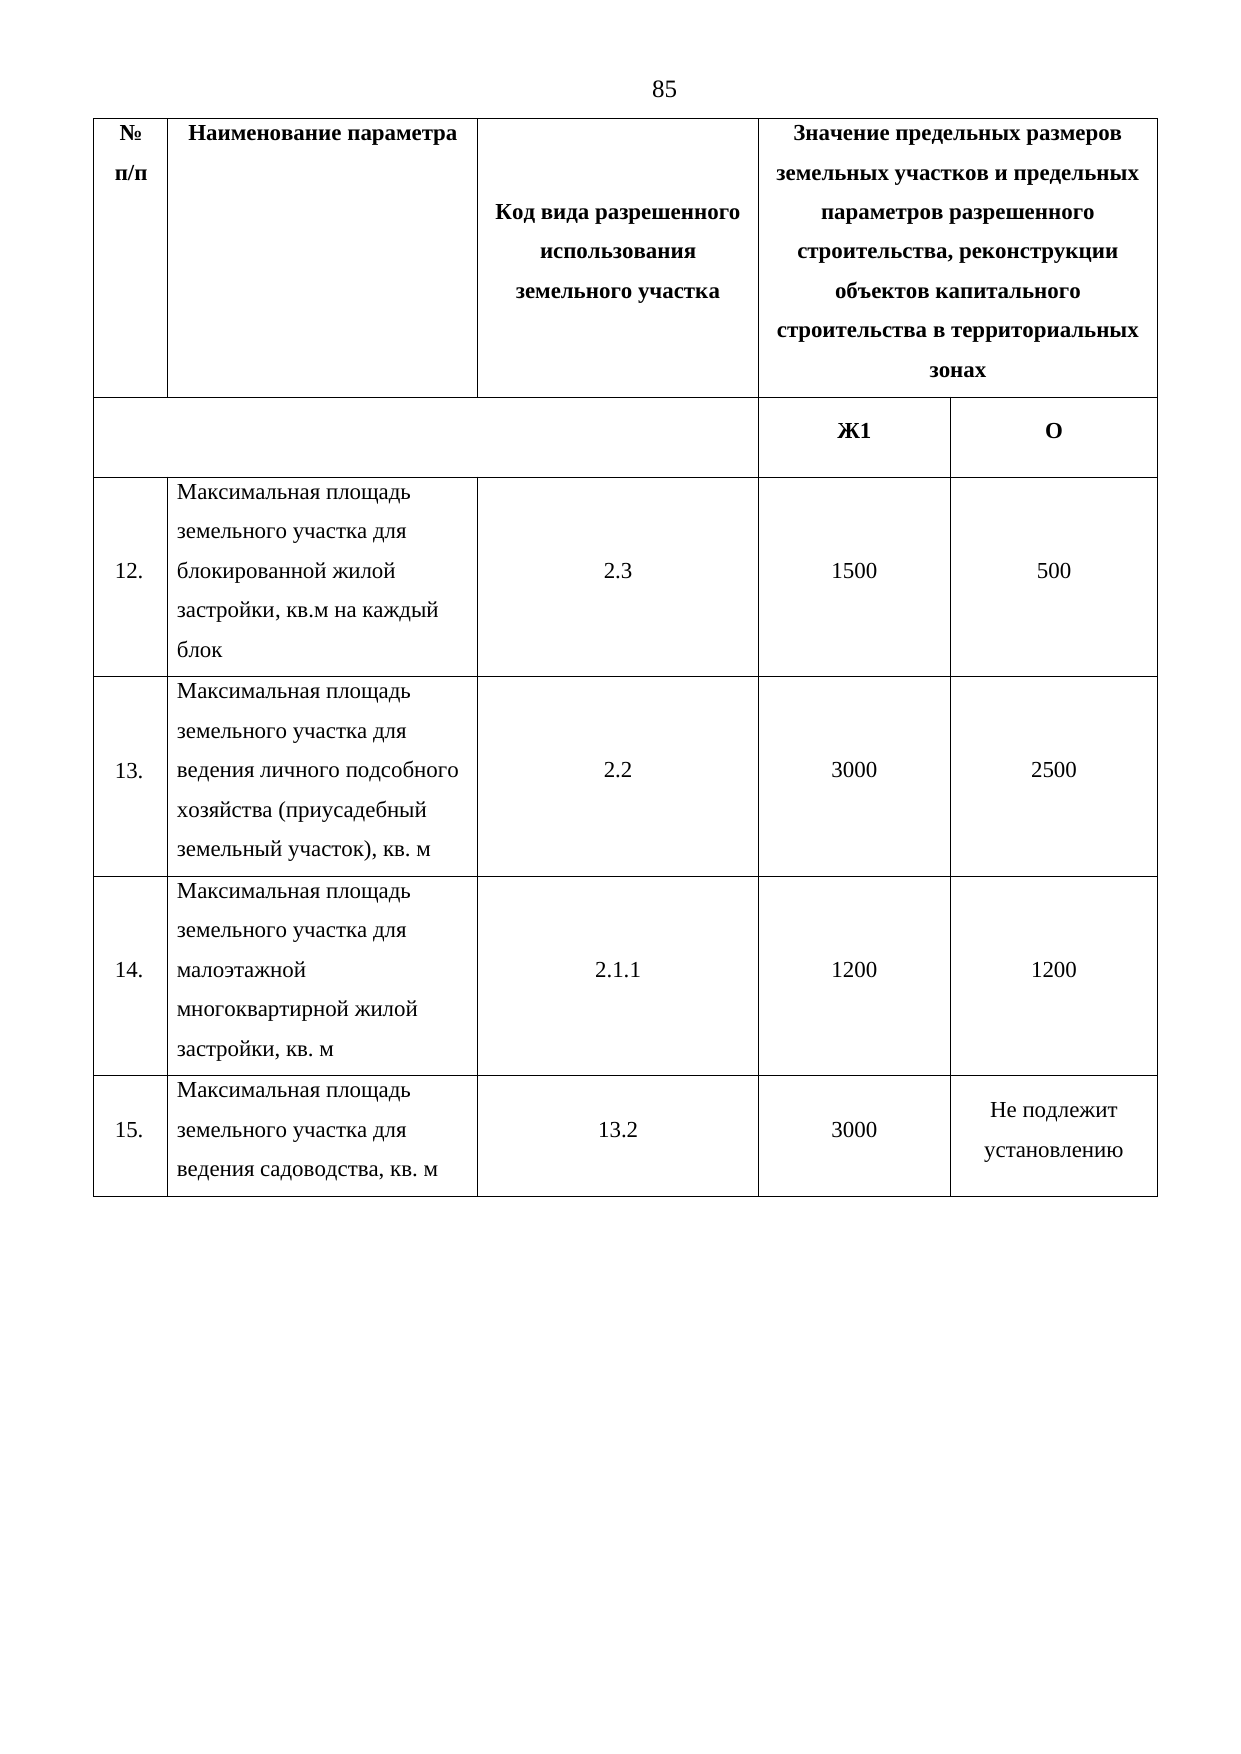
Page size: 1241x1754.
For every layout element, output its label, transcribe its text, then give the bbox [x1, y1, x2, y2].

table_header № п/п [94, 119, 167, 397]
table_cell 3000 [759, 1076, 950, 1196]
table_cell 2500 [951, 677, 1157, 876]
table_cell Максимальная площадь земельного участка для ведения личного подсобного хозяйства (приусадебный земельный участок), кв. м [168, 677, 477, 876]
table_cell 3000 [759, 677, 950, 876]
table_cell [94, 398, 758, 477]
table_cell Максимальная площадь земельного участка для ведения садоводства, кв. м [168, 1076, 477, 1196]
table_cell [94, 478, 167, 676]
table_cell 1500 [759, 478, 950, 676]
table_header Наименование параметра [168, 119, 477, 397]
table_cell 13.2 [478, 1076, 758, 1196]
table_header Значение предельных размеров земельных участков и предельных параметров разрешенного строительства, реконструкции объектов капитального строительства в территориальных зонах [759, 119, 1157, 397]
table_cell 1200 [759, 877, 950, 1075]
table_header Код вида разрешенного использования земельного участка [478, 119, 758, 397]
table_cell Максимальная площадь земельного участка для блокированной жилой застройки, кв.м на каждый блок [168, 478, 477, 676]
table_cell 1200 [951, 877, 1157, 1075]
table_cell [94, 1076, 167, 1196]
table_cell 2.3 [478, 478, 758, 676]
table_cell Не подлежит установлению [951, 1076, 1157, 1196]
table_cell 2.1.1 [478, 877, 758, 1075]
table_cell Максимальная площадь земельного участка для малоэтажной многоквартирной жилой застройки, кв. м [168, 877, 477, 1075]
table_cell [94, 877, 167, 1075]
table_cell Ж1 [759, 398, 950, 477]
table_cell [94, 677, 167, 876]
table_cell 2.2 [478, 677, 758, 876]
table_cell О [951, 398, 1157, 477]
table_cell 500 [951, 478, 1157, 676]
